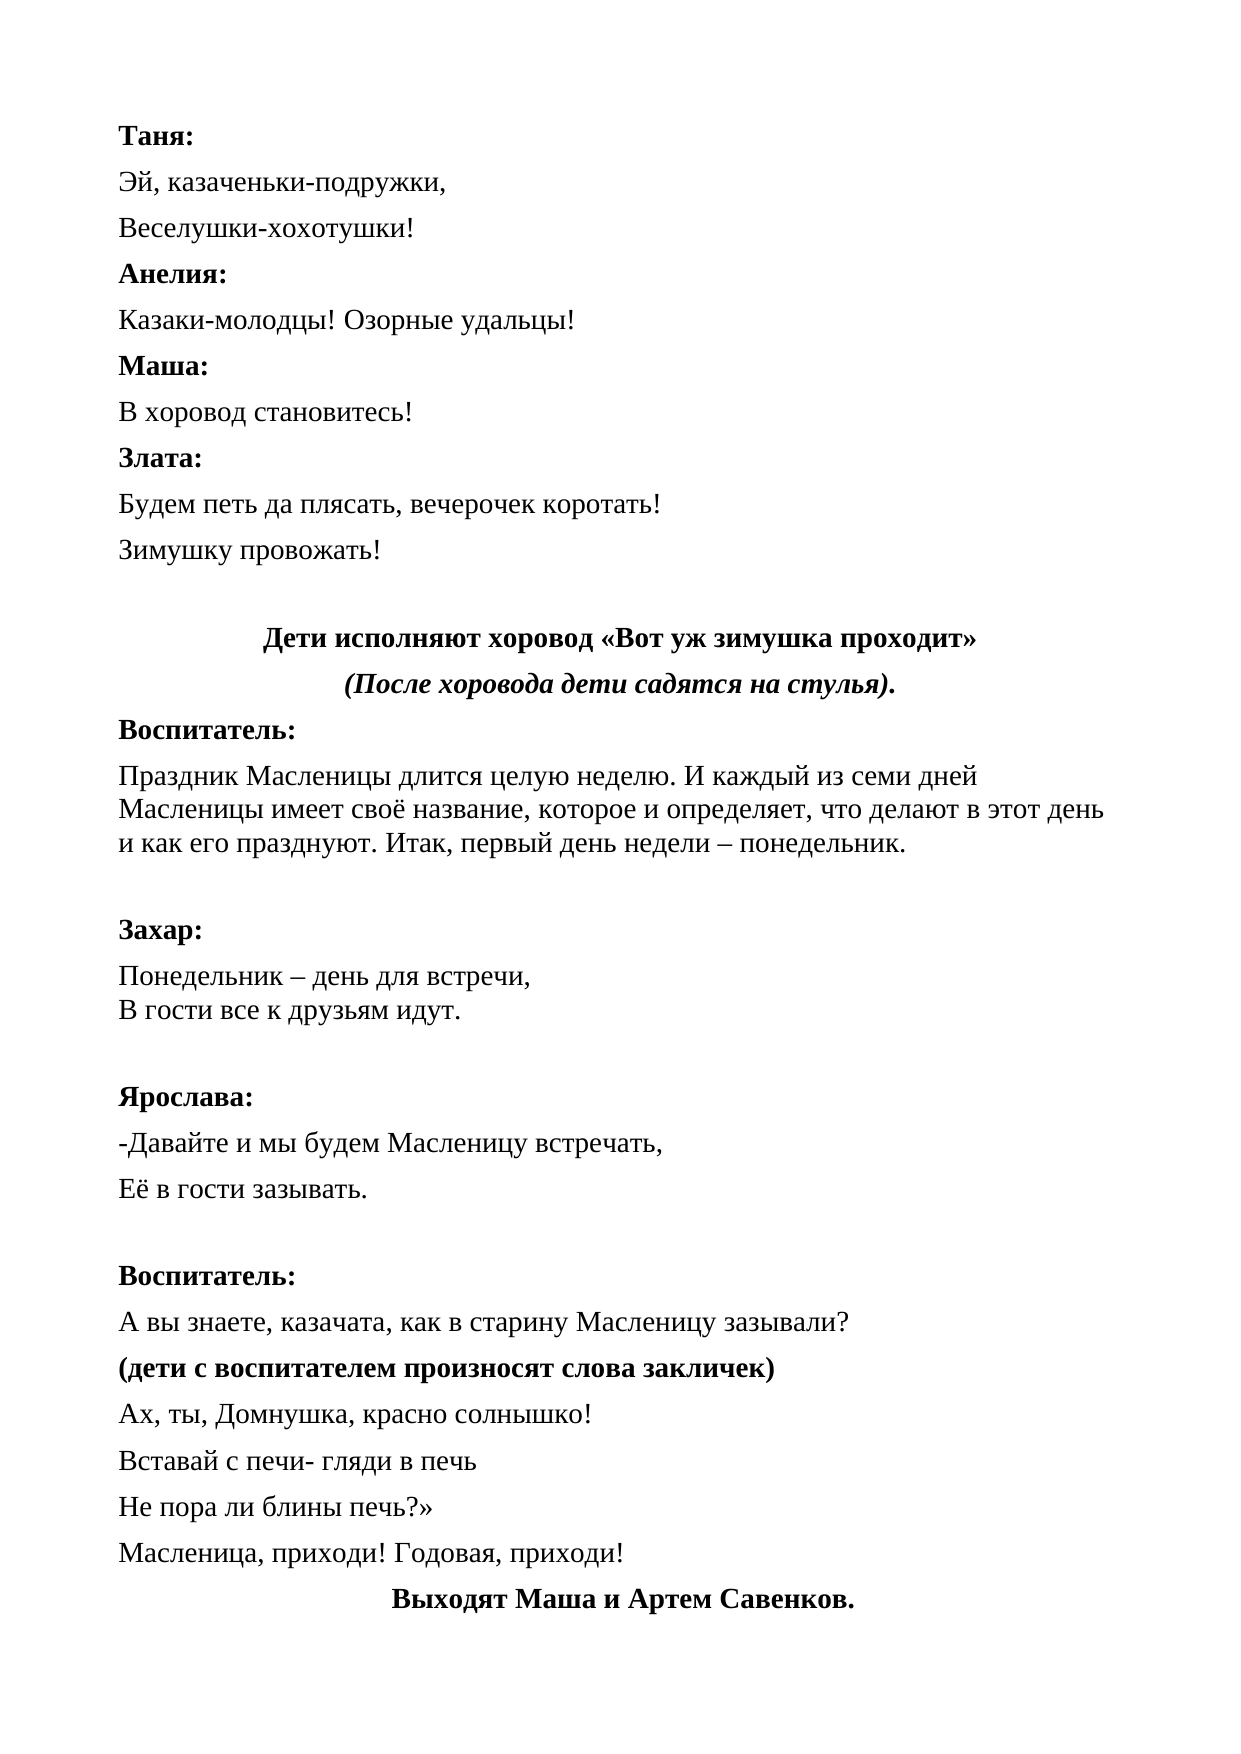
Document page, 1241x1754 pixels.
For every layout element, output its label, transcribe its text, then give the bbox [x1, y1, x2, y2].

text Ах, ты, Домнушка, красно солнышко! [118, 1397, 1122, 1430]
text Зимушку провожать! [118, 532, 1122, 566]
text Понедельник – день для встречи, В гости все к друзьям идут. [118, 958, 1122, 1025]
text Вставай с печи- гляди в печь [118, 1443, 1122, 1476]
text Маша: [118, 348, 1122, 382]
text Воспитатель: [118, 1258, 1122, 1292]
text Воспитатель: [118, 712, 1122, 745]
text -Давайте и мы будем Масленицу встречать, [118, 1125, 1122, 1159]
text Масленица, приходи! Годовая, приходи! [118, 1535, 1122, 1568]
text Праздник Масленицы длится целую неделю. И каждый из семи дней Масленицы имеет своё название, которое и определяет, что делают в этот день и как его празднуют. Итак, первый день недели – понедельник. [118, 758, 1122, 858]
text (дети с воспитателем произносят слова закличек) [118, 1351, 1122, 1384]
text Анелия: [118, 256, 1122, 290]
text Ярослава: [118, 1079, 1122, 1113]
text Злата: [118, 440, 1122, 474]
text Захар: [118, 912, 1122, 946]
text Выходят Маша и Артем Савенков. [118, 1581, 1122, 1614]
text Её в гости зазывать. [118, 1171, 1122, 1205]
text Казаки-молодцы! Озорные удальцы! [118, 302, 1122, 336]
text А вы знаете, казачата, как в старину Масленицу зазывали? [118, 1304, 1122, 1338]
text Дети исполняют хоровод «Вот уж зимушка проходит» [118, 620, 1122, 653]
text (После хоровода дети садятся на стулья). [118, 666, 1122, 699]
text Веселушки-хохотушки! [118, 210, 1122, 244]
text Таня: [118, 118, 1122, 152]
text В хоровод становитесь! [118, 394, 1122, 428]
text Будем петь да плясать, вечерочек коротать! [118, 486, 1122, 520]
text Не пора ли блины печь?» [118, 1489, 1122, 1522]
text Эй, казаченьки-подружки, [118, 164, 1122, 198]
